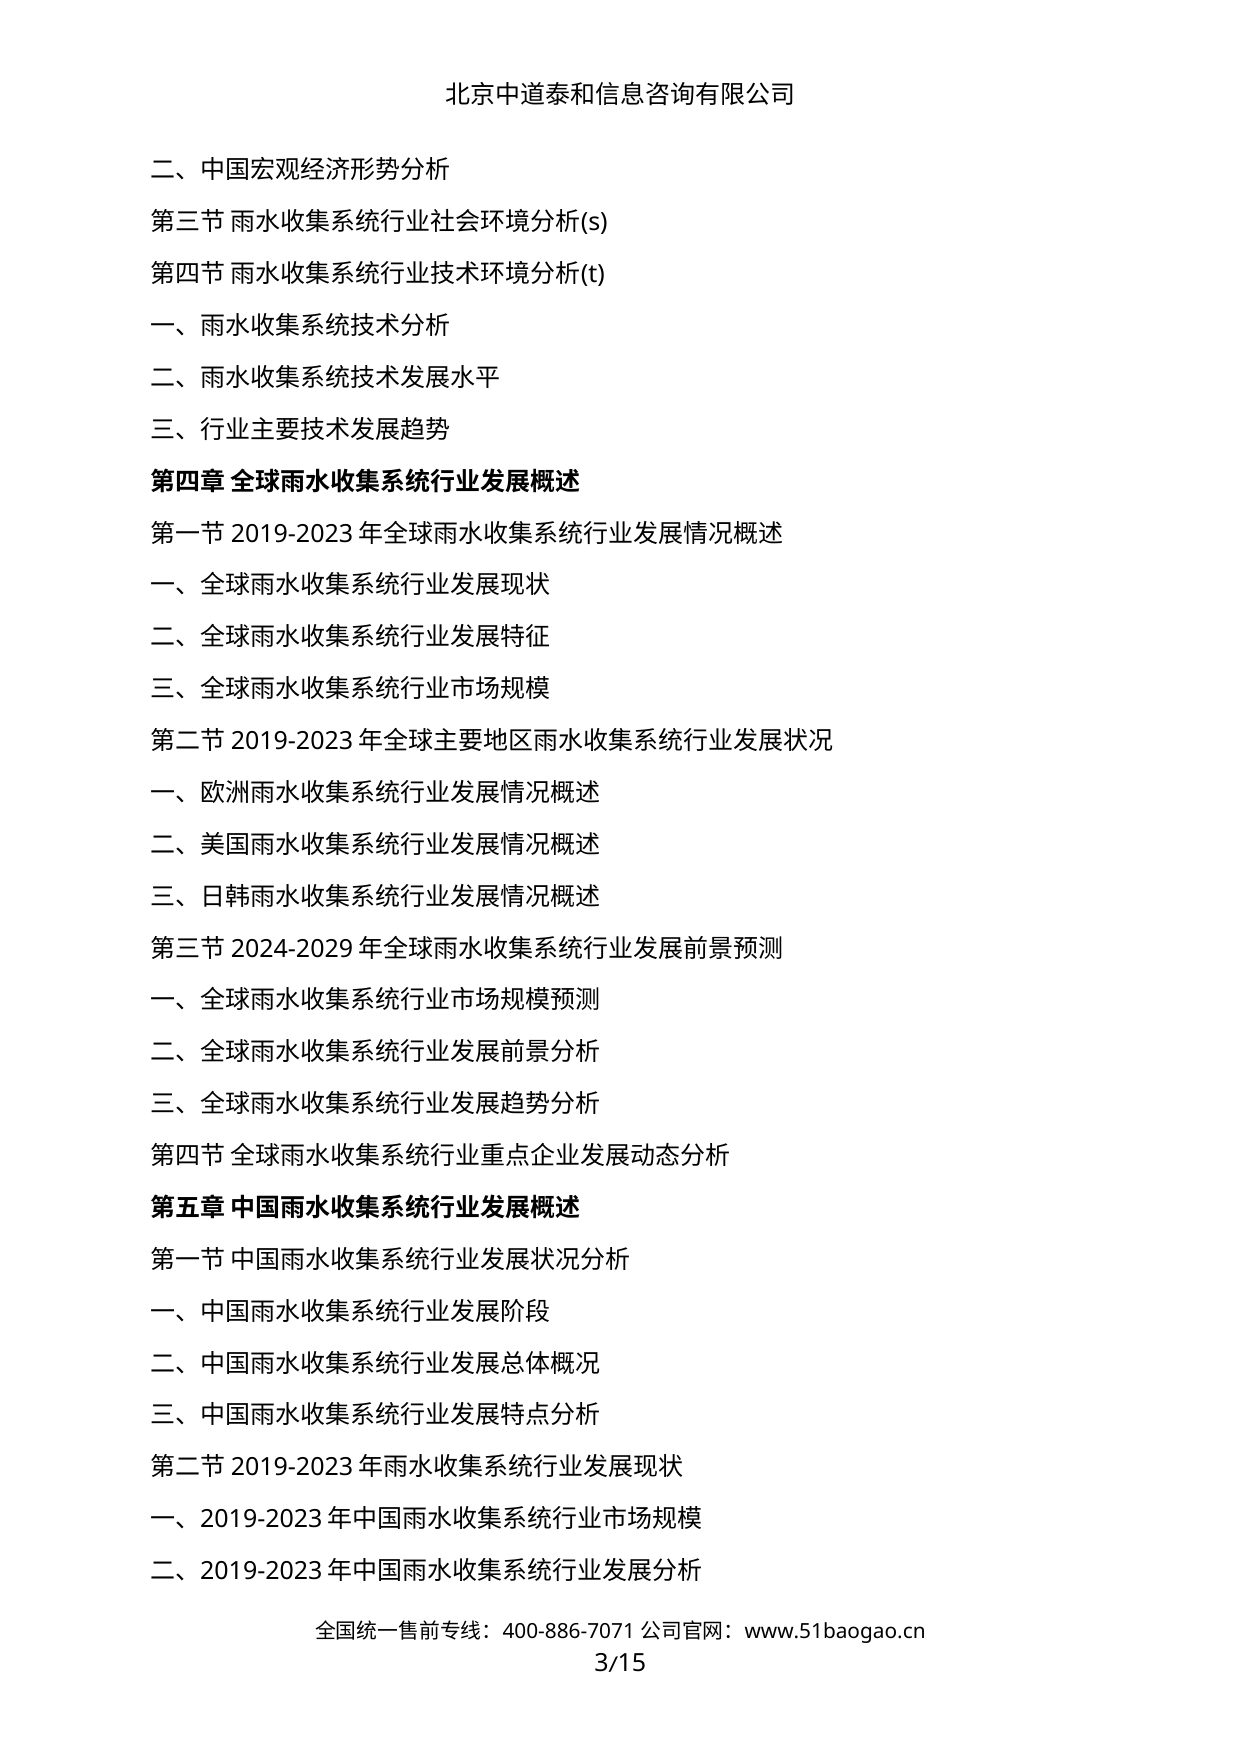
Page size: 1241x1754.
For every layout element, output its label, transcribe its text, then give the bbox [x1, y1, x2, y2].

text 第三节 2024-2029年全球雨水收集系统行业发展前景预测 [150, 928, 1090, 964]
text 一、雨水收集系统技术分析 [150, 306, 1090, 342]
text 二、美国雨水收集系统行业发展情况概述 [150, 824, 1090, 861]
text 三、全球雨水收集系统行业市场规模 [150, 669, 1090, 705]
text 第四节 雨水收集系统行业技术环境分析(t) [150, 254, 1090, 290]
text 二、全球雨水收集系统行业发展特征 [150, 617, 1090, 653]
text 第二节 2019-2023年全球主要地区雨水收集系统行业发展状况 [150, 721, 1090, 757]
text 第五章 中国雨水收集系统行业发展概述 [150, 1187, 1090, 1224]
text 一、全球雨水收集系统行业发展现状 [150, 565, 1090, 601]
text 一、欧洲雨水收集系统行业发展情况概述 [150, 772, 1090, 809]
text 二、雨水收集系统技术发展水平 [150, 357, 1090, 394]
text 第四章 全球雨水收集系统行业发展概述 [150, 461, 1090, 497]
text 第一节 中国雨水收集系统行业发展状况分析 [150, 1239, 1090, 1276]
text 三、中国雨水收集系统行业发展特点分析 [150, 1395, 1090, 1431]
text 一、全球雨水收集系统行业市场规模预测 [150, 980, 1090, 1016]
text 第一节 2019-2023年全球雨水收集系统行业发展情况概述 [150, 513, 1090, 549]
text 三、全球雨水收集系统行业发展趋势分析 [150, 1084, 1090, 1120]
text 第二节 2019-2023年雨水收集系统行业发展现状 [150, 1447, 1090, 1483]
text 二、中国雨水收集系统行业发展总体概况 [150, 1343, 1090, 1379]
text 三、日韩雨水收集系统行业发展情况概述 [150, 876, 1090, 912]
text 第四节 全球雨水收集系统行业重点企业发展动态分析 [150, 1136, 1090, 1172]
text 第三节 雨水收集系统行业社会环境分析(s) [150, 202, 1090, 238]
text 二、全球雨水收集系统行业发展前景分析 [150, 1032, 1090, 1068]
text 二、中国宏观经济形势分析 [150, 150, 1090, 186]
text 三、行业主要技术发展趋势 [150, 409, 1090, 446]
text 一、中国雨水收集系统行业发展阶段 [150, 1291, 1090, 1327]
text 一、2019-2023年中国雨水收集系统行业市场规模 [150, 1499, 1090, 1535]
text 二、2019-2023年中国雨水收集系统行业发展分析 [150, 1551, 1090, 1587]
